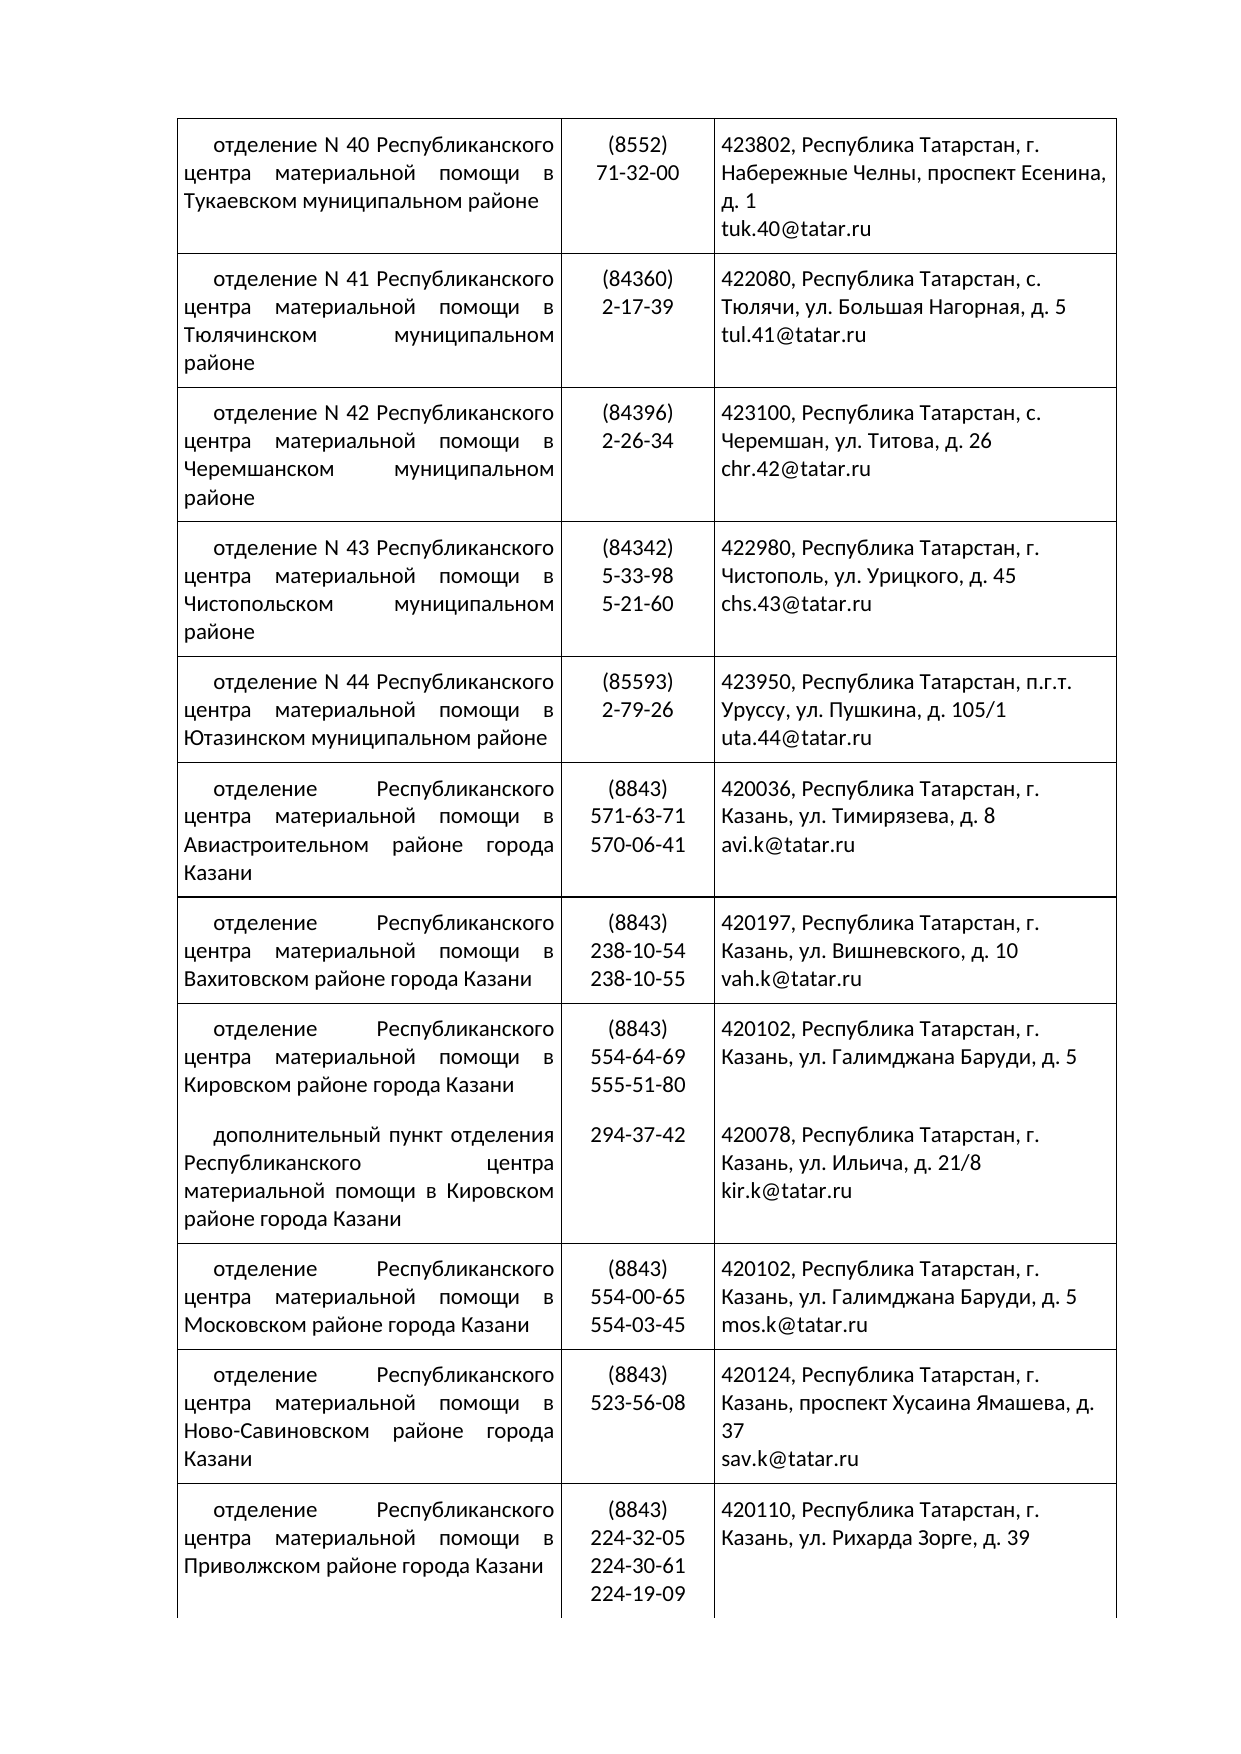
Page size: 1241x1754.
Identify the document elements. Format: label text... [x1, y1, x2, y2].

table_cell (8843) 554-00-65 554-03-45 [562, 1244, 714, 1349]
table_cell (84360) 2-17-39 [562, 254, 714, 387]
table_cell 420078, Республика Татарстан, г. Казань, ул. Ильича, д. 21/8 kir.k@tatar.ru [715, 1109, 1116, 1242]
table_cell дополнительный пункт отделения Республиканского центра материальной помощи в Кировском районе города Казани [178, 1109, 561, 1242]
table_cell 423802, Республика Татарстан, г. Набережные Челны, проспект Есенина, д. 1 tuk.40@tatar.ru [715, 119, 1116, 252]
table_cell (84396) 2-26-34 [562, 388, 714, 521]
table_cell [562, 1484, 714, 1617]
table_cell (8843) 554-64-69 555-51-80 [562, 1004, 714, 1109]
table_cell 420102, Республика Татарстан, г. Казань, ул. Галимджана Баруди, д. 5 [715, 1004, 1116, 1109]
table_cell 422080, Республика Татарстан, с. Тюлячи, ул. Большая Нагорная, д. 5 tul.41@tatar.ru [715, 254, 1116, 387]
table_cell 423950, Республика Татарстан, п.г.т. Уруссу, ул. Пушкина, д. 105/1 uta.44@tatar.ru [715, 657, 1116, 762]
table_cell отделение N 43 Республиканского центра материальной помощи в Чистопольском муниципальном районе [178, 522, 561, 656]
table_cell (8843) 571-63-71 570-06-41 [562, 763, 714, 896]
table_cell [715, 1484, 1116, 1617]
table_cell отделение Республиканского центра материальной помощи в Авиастроительном районе города Казани [178, 763, 561, 896]
table_cell 423100, Республика Татарстан, с. Черемшан, ул. Титова, д. 26 chr.42@tatar.ru [715, 388, 1116, 521]
table_cell (8843) 523-56-08 [562, 1350, 714, 1483]
table_cell (84342) 5-33-98 5-21-60 [562, 522, 714, 656]
table_cell (8843) 238-10-54 238-10-55 [562, 898, 714, 1003]
table_cell отделение Республиканского центра материальной помощи в Кировском районе города Казани [178, 1004, 561, 1109]
table_cell 420102, Республика Татарстан, г. Казань, ул. Галимджана Баруди, д. 5 mos.k@tatar.ru [715, 1244, 1116, 1349]
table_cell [178, 1484, 561, 1617]
table_cell 422980, Республика Татарстан, г. Чистополь, ул. Урицкого, д. 45 chs.43@tatar.ru [715, 522, 1116, 656]
table_cell отделение N 42 Республиканского центра материальной помощи в Черемшанском муниципальном районе [178, 388, 561, 521]
table_cell отделение N 44 Республиканского центра материальной помощи в Ютазинском муниципальном районе [178, 657, 561, 762]
table_cell 420124, Республика Татарстан, г. Казань, проспект Хусаина Ямашева, д. 37 sav.k@tatar.ru [715, 1350, 1116, 1483]
table_cell отделение N 40 Республиканского центра материальной помощи в Тукаевском муниципальном районе [178, 119, 561, 252]
table_cell отделение Республиканского центра материальной помощи в Ново-Савиновском районе города Казани [178, 1350, 561, 1483]
table_cell (8552) 71-32-00 [562, 119, 714, 252]
table_cell 420197, Республика Татарстан, г. Казань, ул. Вишневского, д. 10 vah.k@tatar.ru [715, 898, 1116, 1003]
table_cell 420036, Республика Татарстан, г. Казань, ул. Тимирязева, д. 8 avi.k@tatar.ru [715, 763, 1116, 896]
table_cell отделение Республиканского центра материальной помощи в Вахитовском районе города Казани [178, 898, 561, 1003]
table_cell отделение Республиканского центра материальной помощи в Московском районе города Казани [178, 1244, 561, 1349]
table_cell (85593) 2-79-26 [562, 657, 714, 762]
table_cell 294-37-42 [562, 1109, 714, 1242]
table_cell отделение N 41 Республиканского центра материальной помощи в Тюлячинском муниципальном районе [178, 254, 561, 387]
